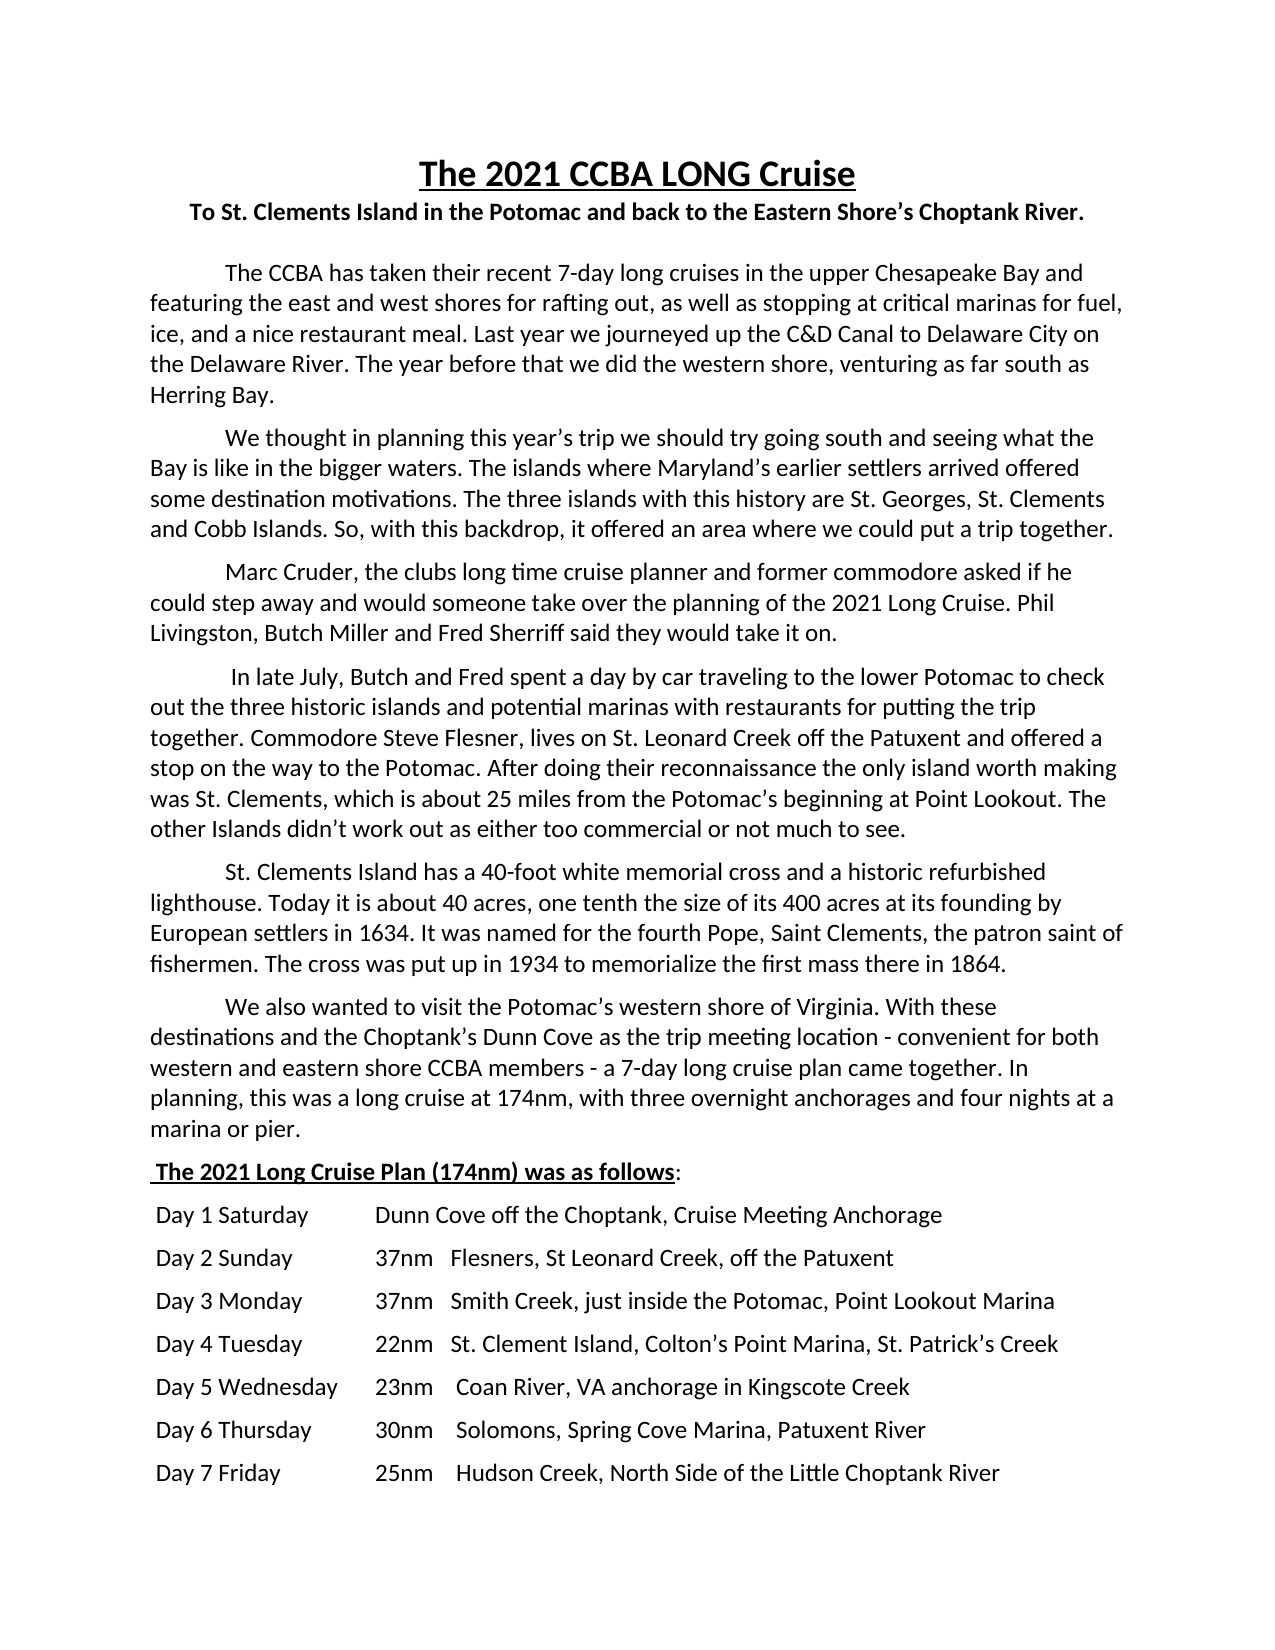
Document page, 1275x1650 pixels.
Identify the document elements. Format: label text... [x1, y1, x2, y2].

text Day 1 Saturday Dunn Cove off the Choptank, Cruise Meeting Anchorage [150, 1199, 1125, 1229]
text In late July, Butch and Fred spent a day by car traveling to the lower Potomac to check out the three historic islands and potential marinas with restaurants for putting the trip together. Commodore Steve Flesner, lives on St. Leonard Creek off the Patuxent and offered a stop on the way to the Potomac. After doing their reconnaissance the only island worth making was St. Clements, which is about 25 miles from the Potomac’s beginning at Point Lookout. The other Islands didn’t work out as either too commercial or not much to see. [150, 661, 1125, 844]
text St. Clements Island has a 40-foot white memorial cross and a historic refurbished lighthouse. Today it is about 40 acres, one tenth the size of its 400 acres at its founding by European settlers in 1634. It was named for the fourth Pope, Saint Clements, the patron saint of fishermen. The cross was put up in 1934 to memorialize the first mass there in 1864. [150, 856, 1125, 978]
text Day 2 Sunday 37nm Flesners, St Leonard Creek, off the Patuxent [150, 1242, 1125, 1272]
text The 2021 Long Cruise Plan (174nm) was as follows: [150, 1156, 1125, 1186]
text Marc Cruder, the clubs long time cruise planner and former commodore asked if he could step away and would someone take over the planning of the 2021 Long Cruise. Phil Livingston, Butch Miller and Fred Sherriff said they would take it on. [150, 557, 1125, 648]
text We thought in planning this year’s trip we should try going south and seeing what the Bay is like in the bigger waters. The islands where Maryland’s earlier settlers arrived offered some destination motivations. The three islands with this history are St. Georges, St. Clements and Cobb Islands. So, with this backdrop, it offered an area where we could put a trip together. [150, 422, 1125, 544]
text Day 6 Thursday 30nm Solomons, Spring Cove Marina, Patuxent River [150, 1414, 1125, 1444]
text The CCBA has taken their recent 7-day long cruises in the upper Chesapeake Bay and featuring the east and west shores for rafting out, as well as stopping at critical marinas for fuel, ice, and a nice restaurant meal. Last year we journeyed up the C&D Canal to Delaware City on the Delaware River. The year before that we did the western shore, venturing as far south as Herring Bay. [150, 257, 1125, 409]
text Day 5 Wednesday 23nm Coan River, VA anchorage in Kingscote Creek [150, 1371, 1125, 1402]
text Day 7 Friday 25nm Hudson Creek, North Side of the Little Choptank River [150, 1457, 1125, 1488]
text Day 4 Tuesday 22nm St. Clement Island, Colton’s Point Marina, St. Patrick’s Creek [150, 1328, 1125, 1358]
text Day 3 Monday 37nm Smith Creek, just inside the Potomac, Point Lookout Marina [150, 1285, 1125, 1316]
text We also wanted to visit the Potomac’s western shore of Virginia. With these destinations and the Choptank’s Dunn Cove as the trip meeting location - convenient for both western and eastern shore CCBA members - a 7-day long cruise plan came together. In planning, this was a long cruise at 174nm, with three overnight anchorages and four nights at a marina or pier. [150, 991, 1125, 1143]
text The 2021 CCBA LONG Cruise [150, 150, 1125, 196]
text To St. Clements Island in the Potomac and back to the Eastern Shore’s Choptank River. [150, 196, 1125, 226]
